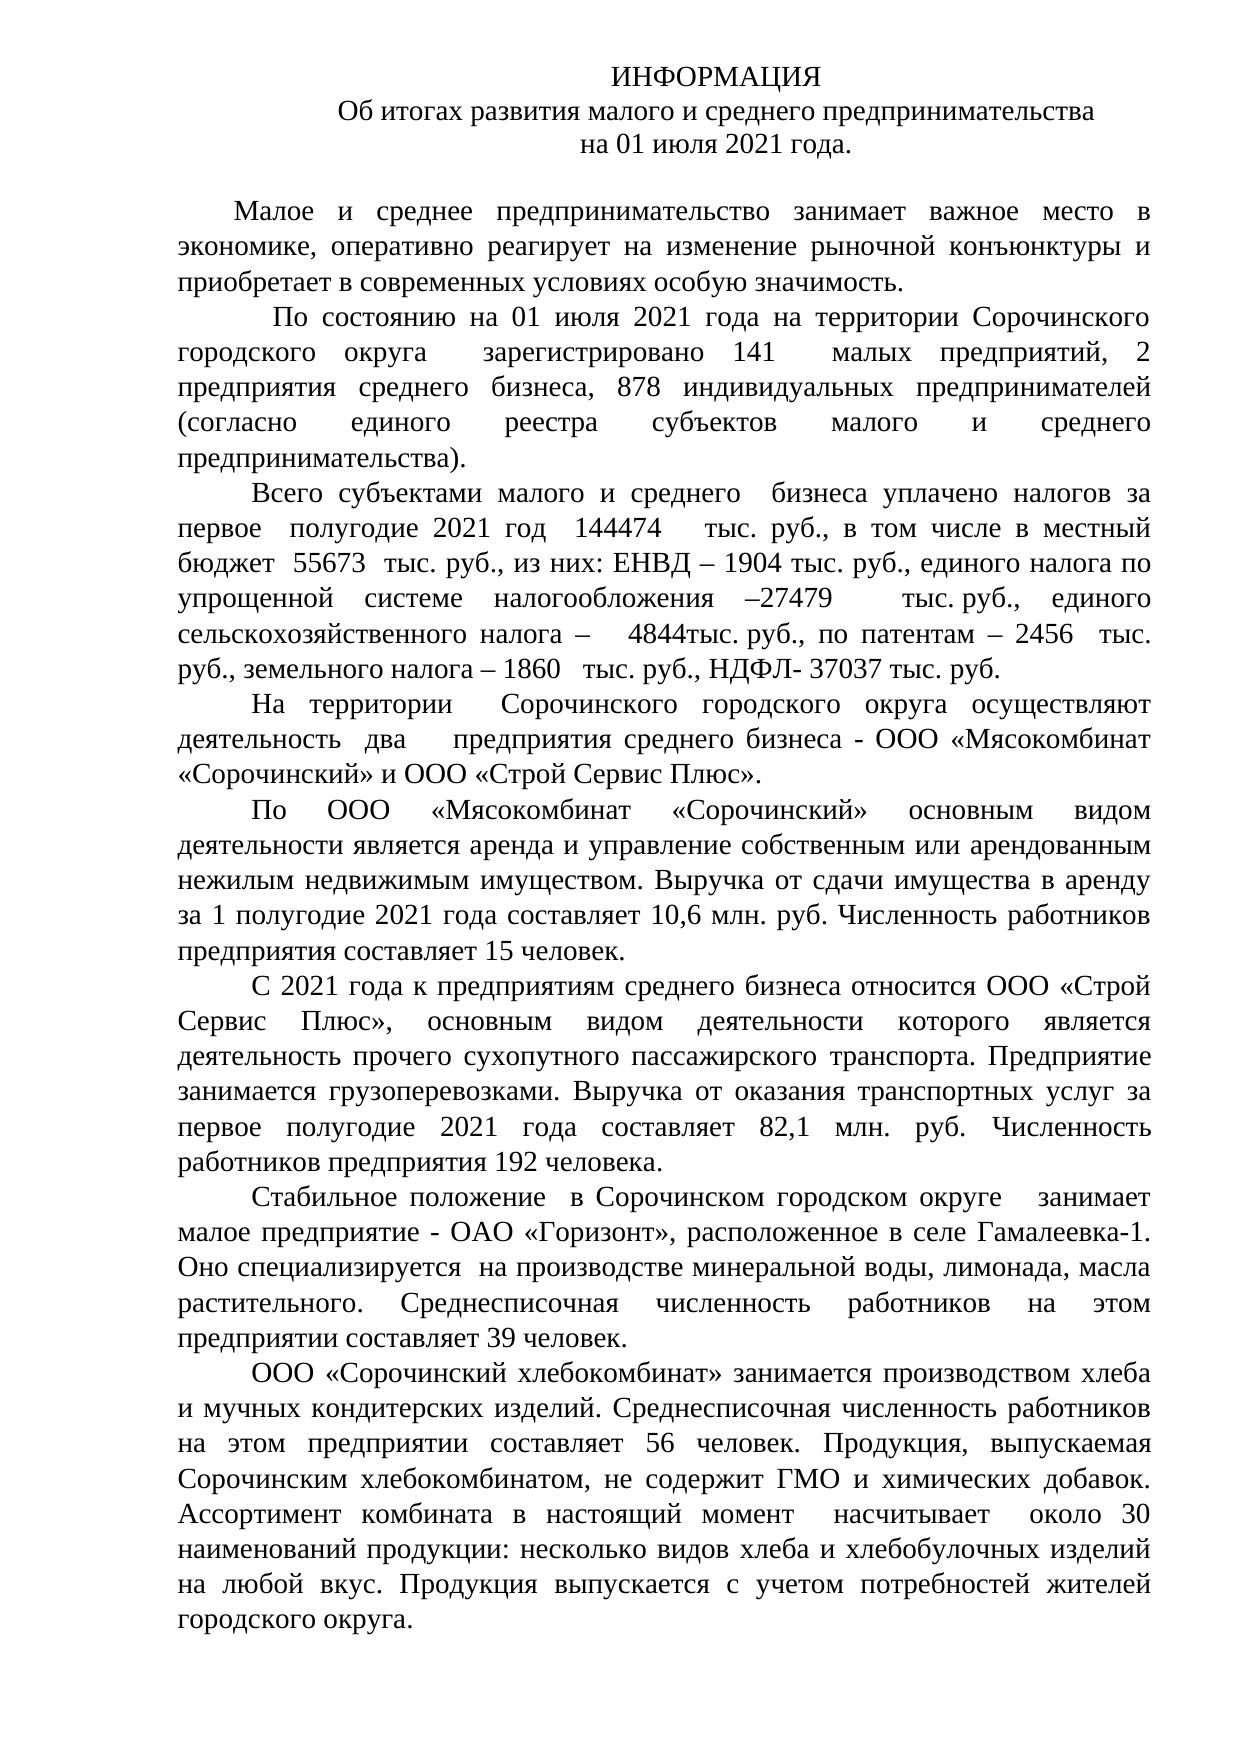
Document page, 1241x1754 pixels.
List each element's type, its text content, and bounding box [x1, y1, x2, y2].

text По ООО «Мясокомбинат «Сорочинский» основным видом деятельности является аренда и управление собственным или арендованным нежилым недвижимым имуществом. Выручка от сдачи имущества в аренду за 1 полугодие 2021 года составляет 10,6 млн. руб. Численность работников предприятия составляет 15 человек. [177, 931, 1152, 966]
text С 2021 года к предприятиям среднего бизнеса относится ООО «Строй Сервис Плюс», основным видом деятельности которого является деятельность прочего сухопутного пассажирского транспорта. Предприятие занимается грузоперевозками. Выручка от оказания транспортных услуг за первое полугодие 2021 года составляет 82,1 млн. руб. Численность работников предприятия 192 человека. [177, 968, 1152, 1177]
text Малое и среднее предпринимательство занимает важное место в экономике, оперативно реагирует на изменение рыночной конъюнктуры и приобретает в современных условиях особую значимость. [177, 193, 1152, 297]
text На территории Сорочинского городского округа осуществляют деятельность два предприятия среднего бизнеса - ООО «Мясокомбинат «Сорочинский» и ООО «Строй Сервис Плюс». [177, 686, 1152, 790]
text По ООО «Мясокомбинат «Сорочинский» основным видом деятельности является аренда и управление собственным или арендованным нежилым недвижимым имуществом. Выручка от сдачи имущества в аренду за 1 полугодие 2021 года составляет 10,6 млн. руб. Численность работников предприятия составляет 15 человек. [177, 792, 1152, 862]
text ООО «Сорочинский хлебокомбинат» занимается производством хлеба и мучных кондитерских изделий. Среднесписочная численность работников на этом предприятии составляет 56 человек. Продукция, выпускаемая Сорочинским хлебокомбинатом, не содержит ГМО и химических добавок. Ассортимент комбината в настоящий момент насчитывает около 30 наименований продукции: несколько видов хлеба и хлебобулочных изделий на любой вкус. Продукция выпускается с учетом потребностей жителей городского округа. [177, 1355, 1152, 1635]
text ИНФОРМАЦИЯ [177, 59, 1152, 93]
text Стабильное положение в Сорочинском городском округе занимает малое предприятие - ОАО «Горизонт», расположенное в селе Гамалеевка-1. Оно специализируется на производстве минеральной воды, лимонада, масла растительного. Среднесписочная численность работников на этом предприятии составляет 39 человек. [177, 1179, 1152, 1353]
text на 01 июля 2021 года. [177, 126, 1152, 160]
text Всего субъектами малого и среднего бизнеса уплачено налогов за первое полугодие 2021 год 144474 тыс. руб., в том числе в местный бюджет 55673 тыс. руб., из них: ЕНВД – 1904 тыс. руб., единого налога по упрощенной системе налогообложения –27479 тыс. руб., единого сельскохозяйственного налога – 4844тыс. руб., по патентам – 2456 тыс. руб., земельного налога – 1860 тыс. руб., НДФЛ- 37037 тыс. руб. [177, 475, 1152, 684]
text Об итогах развития малого и среднего предпринимательства [177, 93, 1152, 126]
text По состоянию на 01 июля 2021 года на территории Сорочинского городского округа зарегистрировано 141 малых предприятий, 2 предприятия среднего бизнеса, 878 индивидуальных предпринимателей (согласно единого реестра субъектов малого и среднего предпринимательства). [177, 299, 1152, 473]
